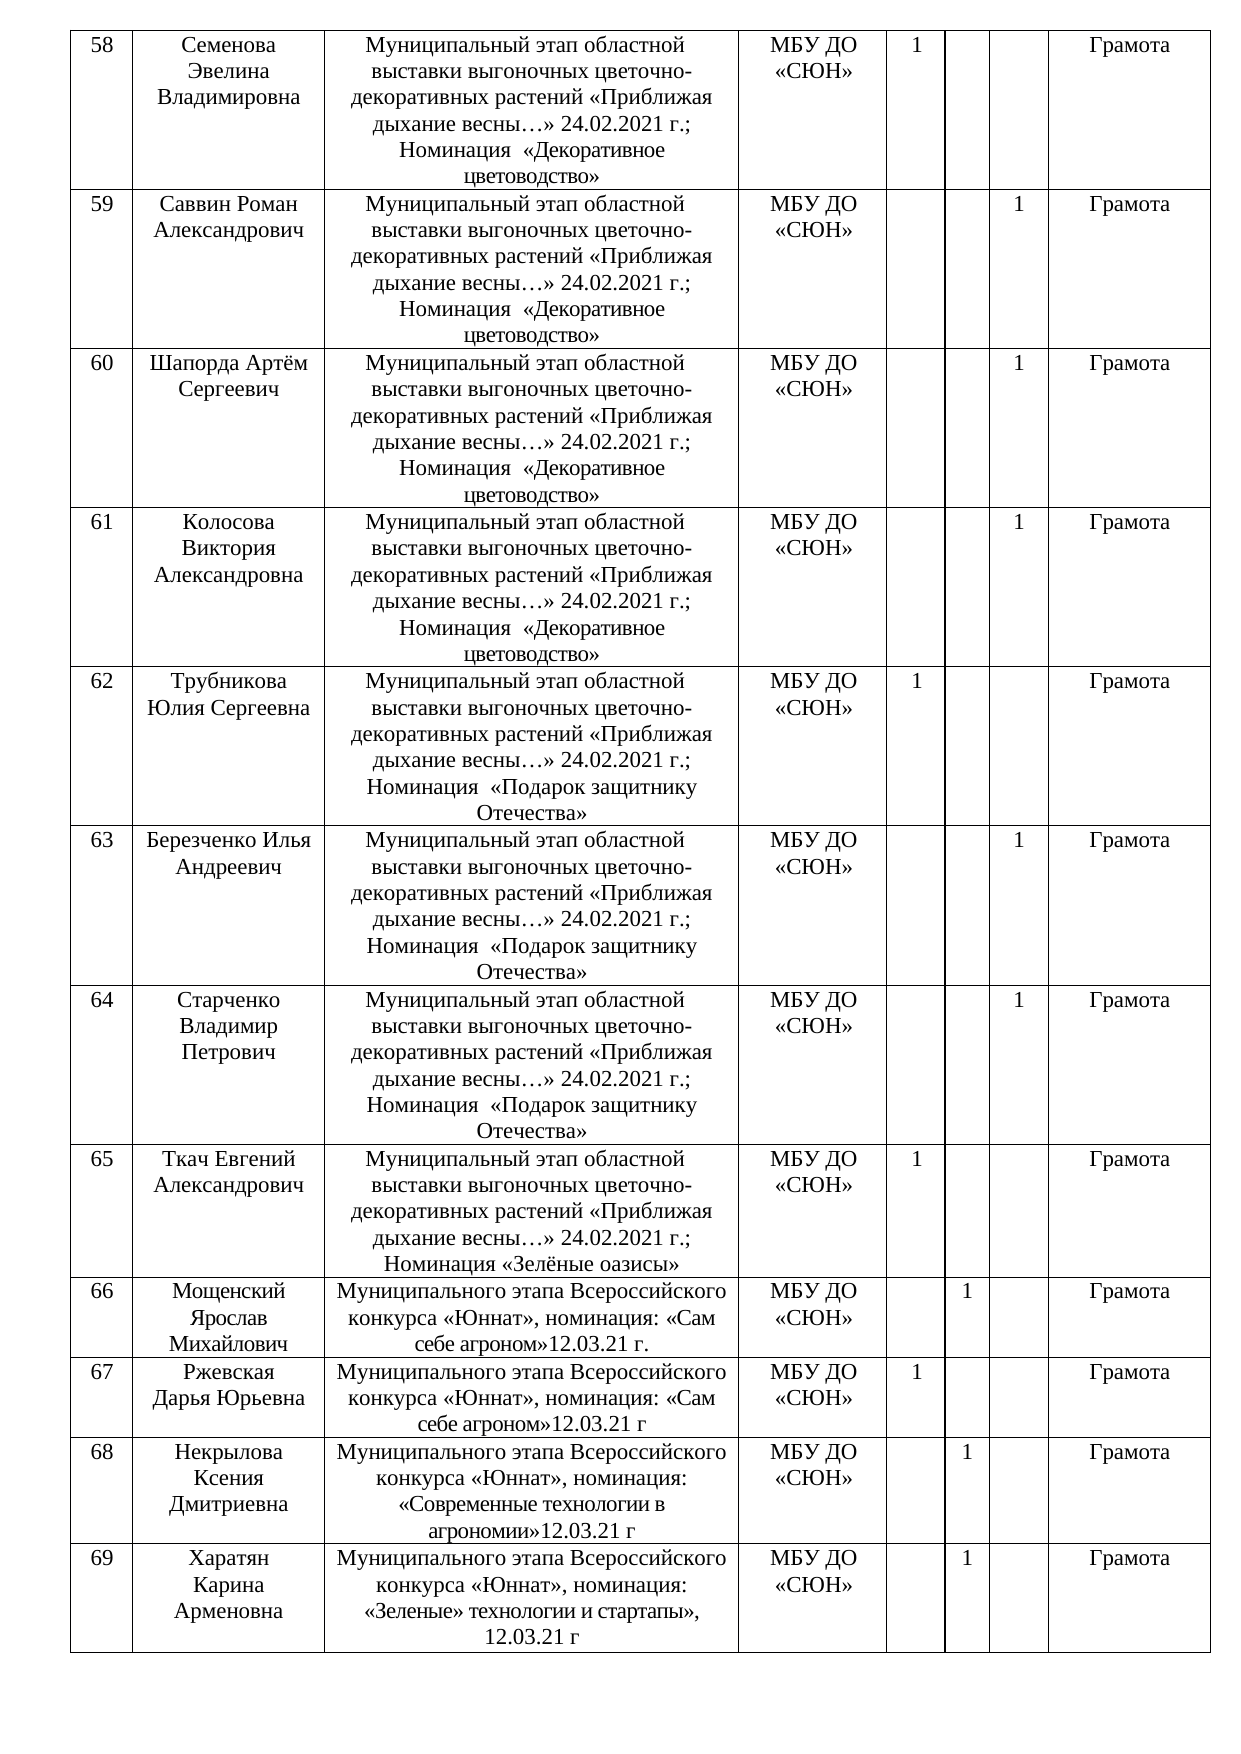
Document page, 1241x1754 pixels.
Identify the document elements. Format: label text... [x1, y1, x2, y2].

table_cell МБУ ДО «СЮН» [739, 826, 886, 984]
table_cell МБУ ДО «СЮН» [739, 1145, 886, 1277]
table_cell Грамота [1049, 508, 1210, 666]
table_cell Муниципального этапа Всероссийского конкурса «Юннат», номинация: «Сам себе агроном»12.03.21 г. [325, 1278, 738, 1357]
table_cell [887, 1438, 944, 1543]
table_cell МБУ ДО «СЮН» [739, 667, 886, 825]
table_cell [887, 986, 944, 1144]
table_cell Семенова Эвелина Владимировна [133, 31, 324, 189]
table_cell Колосова Виктория Александровна [133, 508, 324, 666]
table_cell 1 [887, 1145, 944, 1277]
table_cell [990, 667, 1048, 825]
table_cell МБУ ДО «СЮН» [739, 31, 886, 189]
table_cell [946, 31, 989, 189]
table_cell Грамота [1049, 1358, 1210, 1437]
table_cell [990, 1544, 1048, 1652]
table_cell Некрылова Ксения Дмитриевна [133, 1438, 324, 1543]
table_cell [946, 190, 989, 348]
table_cell [887, 190, 944, 348]
table_cell [946, 826, 989, 984]
table_cell 1 [946, 1438, 989, 1543]
table_cell 60 [71, 349, 132, 507]
table_cell Муниципальный этап областной выставки выгоночных цветочно-декоративных растений «Приближая дыхание весны…» 24.02.2021 г.; Номинация «Декоративное цветоводство» [325, 190, 738, 348]
table_cell 1 [990, 986, 1048, 1144]
table_cell [946, 508, 989, 666]
table_cell 1 [990, 349, 1048, 507]
table_cell Березченко Илья Андреевич [133, 826, 324, 984]
table_cell [990, 1145, 1048, 1277]
table_cell Муниципальный этап областной выставки выгоночных цветочно-декоративных растений «Приближая дыхание весны…» 24.02.2021 г.; Номинация «Зелёные оазисы» [325, 1145, 738, 1277]
table_cell 1 [990, 190, 1048, 348]
table_cell 1 [990, 508, 1048, 666]
table_cell Муниципального этапа Всероссийского конкурса «Юннат», номинация: «Современные технологии в агрономии»12.03.21 г [325, 1438, 738, 1543]
table_cell [990, 31, 1048, 189]
table_cell Муниципальный этап областной выставки выгоночных цветочно-декоративных растений «Приближая дыхание весны…» 24.02.2021 г.; Номинация «Подарок защитнику Отечества» [325, 667, 738, 825]
table_cell [946, 1358, 989, 1437]
table_cell Саввин Роман Александрович [133, 190, 324, 348]
table_cell Мощенский Ярослав Михайлович [133, 1278, 324, 1357]
table_cell [946, 349, 989, 507]
table_cell [990, 1358, 1048, 1437]
table_cell [887, 349, 944, 507]
table_cell Муниципальный этап областной выставки выгоночных цветочно-декоративных растений «Приближая дыхание весны…» 24.02.2021 г.; Номинация «Декоративное цветоводство» [325, 31, 738, 189]
table_cell 1 [887, 31, 944, 189]
table_cell 65 [71, 1145, 132, 1277]
table_cell Муниципальный этап областной выставки выгоночных цветочно-декоративных растений «Приближая дыхание весны…» 24.02.2021 г.; Номинация «Подарок защитнику Отечества» [325, 986, 738, 1144]
table_cell МБУ ДО «СЮН» [739, 1544, 886, 1652]
table_cell 63 [71, 826, 132, 984]
table_cell [990, 1278, 1048, 1357]
table_cell 67 [71, 1358, 132, 1437]
table_cell Старченко Владимир Петрович [133, 986, 324, 1144]
table_cell Муниципального этапа Всероссийского конкурса «Юннат», номинация: «Сам себе агроном»12.03.21 г [325, 1358, 738, 1437]
table_cell Грамота [1049, 826, 1210, 984]
table_cell [887, 826, 944, 984]
table_cell Грамота [1049, 1438, 1210, 1543]
table_cell [946, 1145, 989, 1277]
table_cell 64 [71, 986, 132, 1144]
table_cell Харатян Карина Арменовна [133, 1544, 324, 1652]
table_cell [946, 986, 989, 1144]
table_cell МБУ ДО «СЮН» [739, 986, 886, 1144]
table_cell МБУ ДО «СЮН» [739, 190, 886, 348]
table_cell МБУ ДО «СЮН» [739, 508, 886, 666]
table_cell 1 [990, 826, 1048, 984]
table_cell Грамота [1049, 31, 1210, 189]
table_cell 66 [71, 1278, 132, 1357]
table_cell 59 [71, 190, 132, 348]
table_cell [887, 1278, 944, 1357]
table_cell [946, 667, 989, 825]
table_cell МБУ ДО «СЮН» [739, 1278, 886, 1357]
table_cell Муниципальный этап областной выставки выгоночных цветочно-декоративных растений «Приближая дыхание весны…» 24.02.2021 г.; Номинация «Декоративное цветоводство» [325, 508, 738, 666]
table_cell Шапорда Артём Сергеевич [133, 349, 324, 507]
table_cell 58 [71, 31, 132, 189]
table_cell Грамота [1049, 1544, 1210, 1652]
table_cell Грамота [1049, 190, 1210, 348]
table_cell Ржевская Дарья Юрьевна [133, 1358, 324, 1437]
table_cell МБУ ДО «СЮН» [739, 349, 886, 507]
table_cell Муниципальный этап областной выставки выгоночных цветочно-декоративных растений «Приближая дыхание весны…» 24.02.2021 г.; Номинация «Декоративное цветоводство» [325, 349, 738, 507]
table_cell [887, 1544, 944, 1652]
table_cell 62 [71, 667, 132, 825]
table_cell Трубникова Юлия Сергеевна [133, 667, 324, 825]
table_cell Грамота [1049, 986, 1210, 1144]
table_cell МБУ ДО «СЮН» [739, 1438, 886, 1543]
table_cell 1 [887, 1358, 944, 1437]
table_cell 61 [71, 508, 132, 666]
table_cell Муниципальный этап областной выставки выгоночных цветочно-декоративных растений «Приближая дыхание весны…» 24.02.2021 г.; Номинация «Подарок защитнику Отечества» [325, 826, 738, 984]
table_cell Грамота [1049, 349, 1210, 507]
table_cell Грамота [1049, 1278, 1210, 1357]
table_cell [325, 1544, 738, 1652]
table_cell Ткач Евгений Александрович [133, 1145, 324, 1277]
table_cell [990, 1438, 1048, 1543]
table_cell [887, 508, 944, 666]
table_cell 1 [946, 1544, 989, 1652]
table_cell 1 [887, 667, 944, 825]
table_cell 69 [71, 1544, 132, 1652]
table_cell МБУ ДО «СЮН» [739, 1358, 886, 1437]
table_cell Грамота [1049, 1145, 1210, 1277]
table_cell 1 [946, 1278, 989, 1357]
table_cell 68 [71, 1438, 132, 1543]
table_cell Грамота [1049, 667, 1210, 825]
